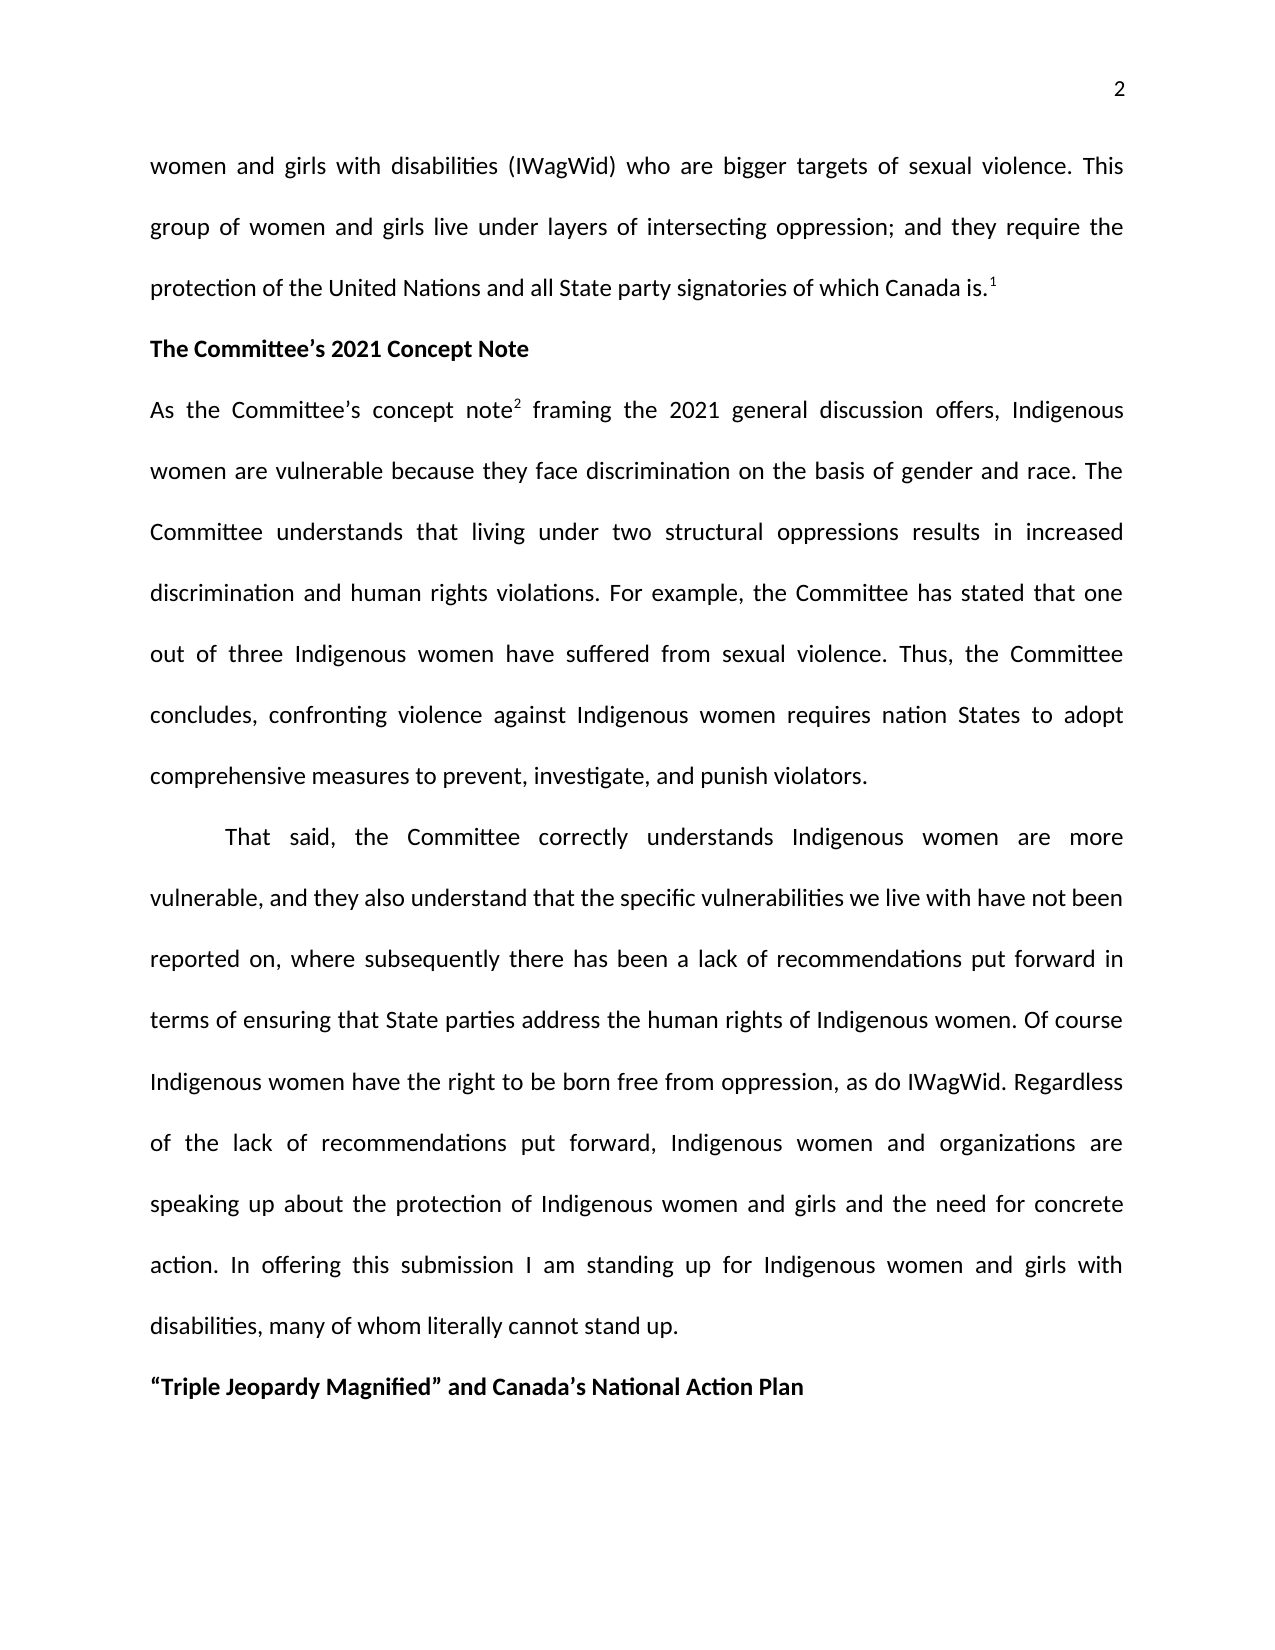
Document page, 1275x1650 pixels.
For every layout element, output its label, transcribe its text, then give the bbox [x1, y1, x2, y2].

text The Committee’s 2021 Concept Note [150, 333, 1125, 364]
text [150, 150, 1125, 303]
text “Triple Jeopardy Magnified” and Canada’s National Action Plan [150, 1371, 1125, 1401]
text That said, the Committee correctly understands Indigenous women are more vulnerable, and they also understand that the specific vulnerabilities we live with have not been reported on, where subsequently there has been a lack of recommendations put forward in terms of ensuring that State parties address the human rights of Indigenous women. Of course Indigenous women have the right to be born free from oppression, as do IWagWid. Regardless of the lack of recommendations put forward, Indigenous women and organizations are speaking up about the protection of Indigenous women and girls and the need for concrete action. In offering this submission I am standing up for Indigenous women and girls with disabilities, many of whom literally cannot stand up. [150, 821, 1125, 1340]
text As the Committee’s concept note framing the 2021 general discussion offers, Indigenous women are vulnerable because they face discrimination on the basis of gender and race. The Committee understands that living under two structural oppressions results in increased discrimination and human rights violations. For example, the Committee has stated that one out of three Indigenous women have suffered from sexual violence. Thus, the Committee concludes, confronting violence against Indigenous women requires nation States to adopt comprehensive measures to prevent, investigate, and punish violators. [150, 394, 1125, 791]
